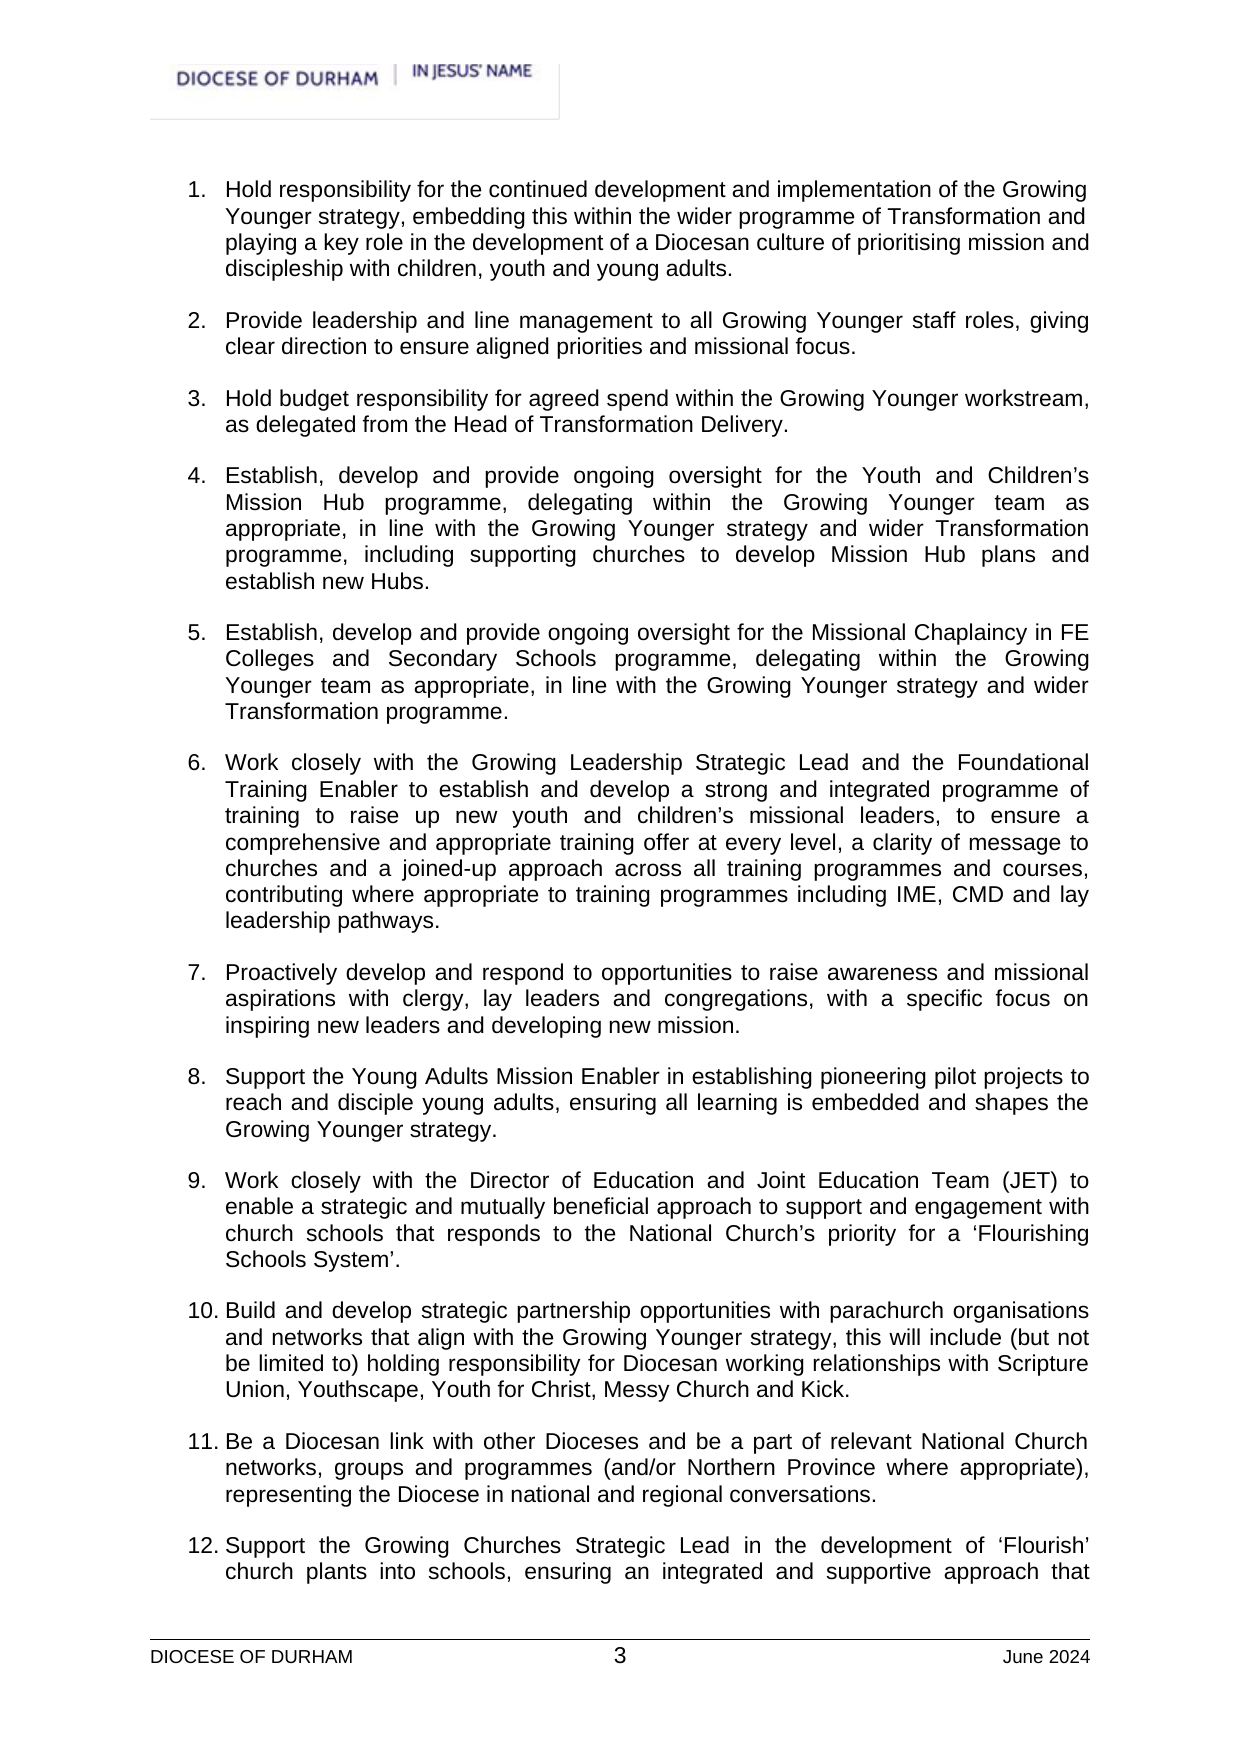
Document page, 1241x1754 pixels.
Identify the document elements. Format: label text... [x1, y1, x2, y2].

list Support the Young Adults Mission Enabler in establishing pioneering pilot projects to reach and disciple young adults, ensuring all learning is embedded and shapes the Growing Younger strategy. [187, 1063, 1090, 1142]
list Be a Diocesan link with other Dioceses and be a part of relevant National Church networks, groups and programmes (and/or Northern Province where appropriate), representing the Diocese in national and regional conversations. [187, 1428, 1090, 1507]
list Establish, develop and provide ongoing oversight for the Youth and Children’s Mission Hub programme, delegating within the Growing Younger team as appropriate, in line with the Growing Younger strategy and wider Transformation programme, including supporting churches to develop Mission Hub plans and establish new Hubs. [187, 462, 1090, 594]
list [187, 1532, 1090, 1584]
picture [150, 64, 561, 121]
list Proactively develop and respond to opportunities to raise awareness and missional aspirations with clergy, lay leaders and congregations, with a specific focus on inspiring new leaders and developing new mission. [187, 959, 1090, 1038]
list Work closely with the Growing Leadership Strategic Lead and the Foundational Training Enabler to establish and develop a strong and integrated programme of training to raise up new youth and children’s missional leaders, to ensure a comprehensive and appropriate training offer at every level, a clarity of message to churches and a joined-up approach across all training programmes and courses, contributing where appropriate to training programmes including IME, CMD and lay leadership pathways. [187, 749, 1090, 934]
list Hold responsibility for the continued development and implementation of the Growing Younger strategy, embedding this within the wider programme of Transformation and playing a key role in the development of a Diocesan culture of prioritising mission and discipleship with children, youth and young adults. [187, 176, 1090, 282]
list Provide leadership and line management to all Growing Younger staff roles, giving clear direction to ensure aligned priorities and missional focus. [187, 307, 1090, 359]
list Work closely with the Director of Education and Joint Education Team (JET) to enable a strategic and mutually beneficial approach to support and engagement with church schools that responds to the National Church’s priority for a ‘Flourishing Schools System’. [187, 1167, 1090, 1272]
list Hold budget responsibility for agreed spend within the Growing Younger workstream, as delegated from the Head of Transformation Delivery. [187, 384, 1090, 437]
list Build and develop strategic partnership opportunities with parachurch organisations and networks that align with the Growing Younger strategy, this will include (but not be limited to) holding responsibility for Diocesan working relationships with Scripture Union, Youthscape, Youth for Christ, Messy Church and Kick. [187, 1297, 1090, 1403]
list Establish, develop and provide ongoing oversight for the Missional Chaplaincy in FE Colleges and Secondary Schools programme, delegating within the Growing Younger team as appropriate, in line with the Growing Younger strategy and wider Transformation programme. [187, 619, 1090, 724]
